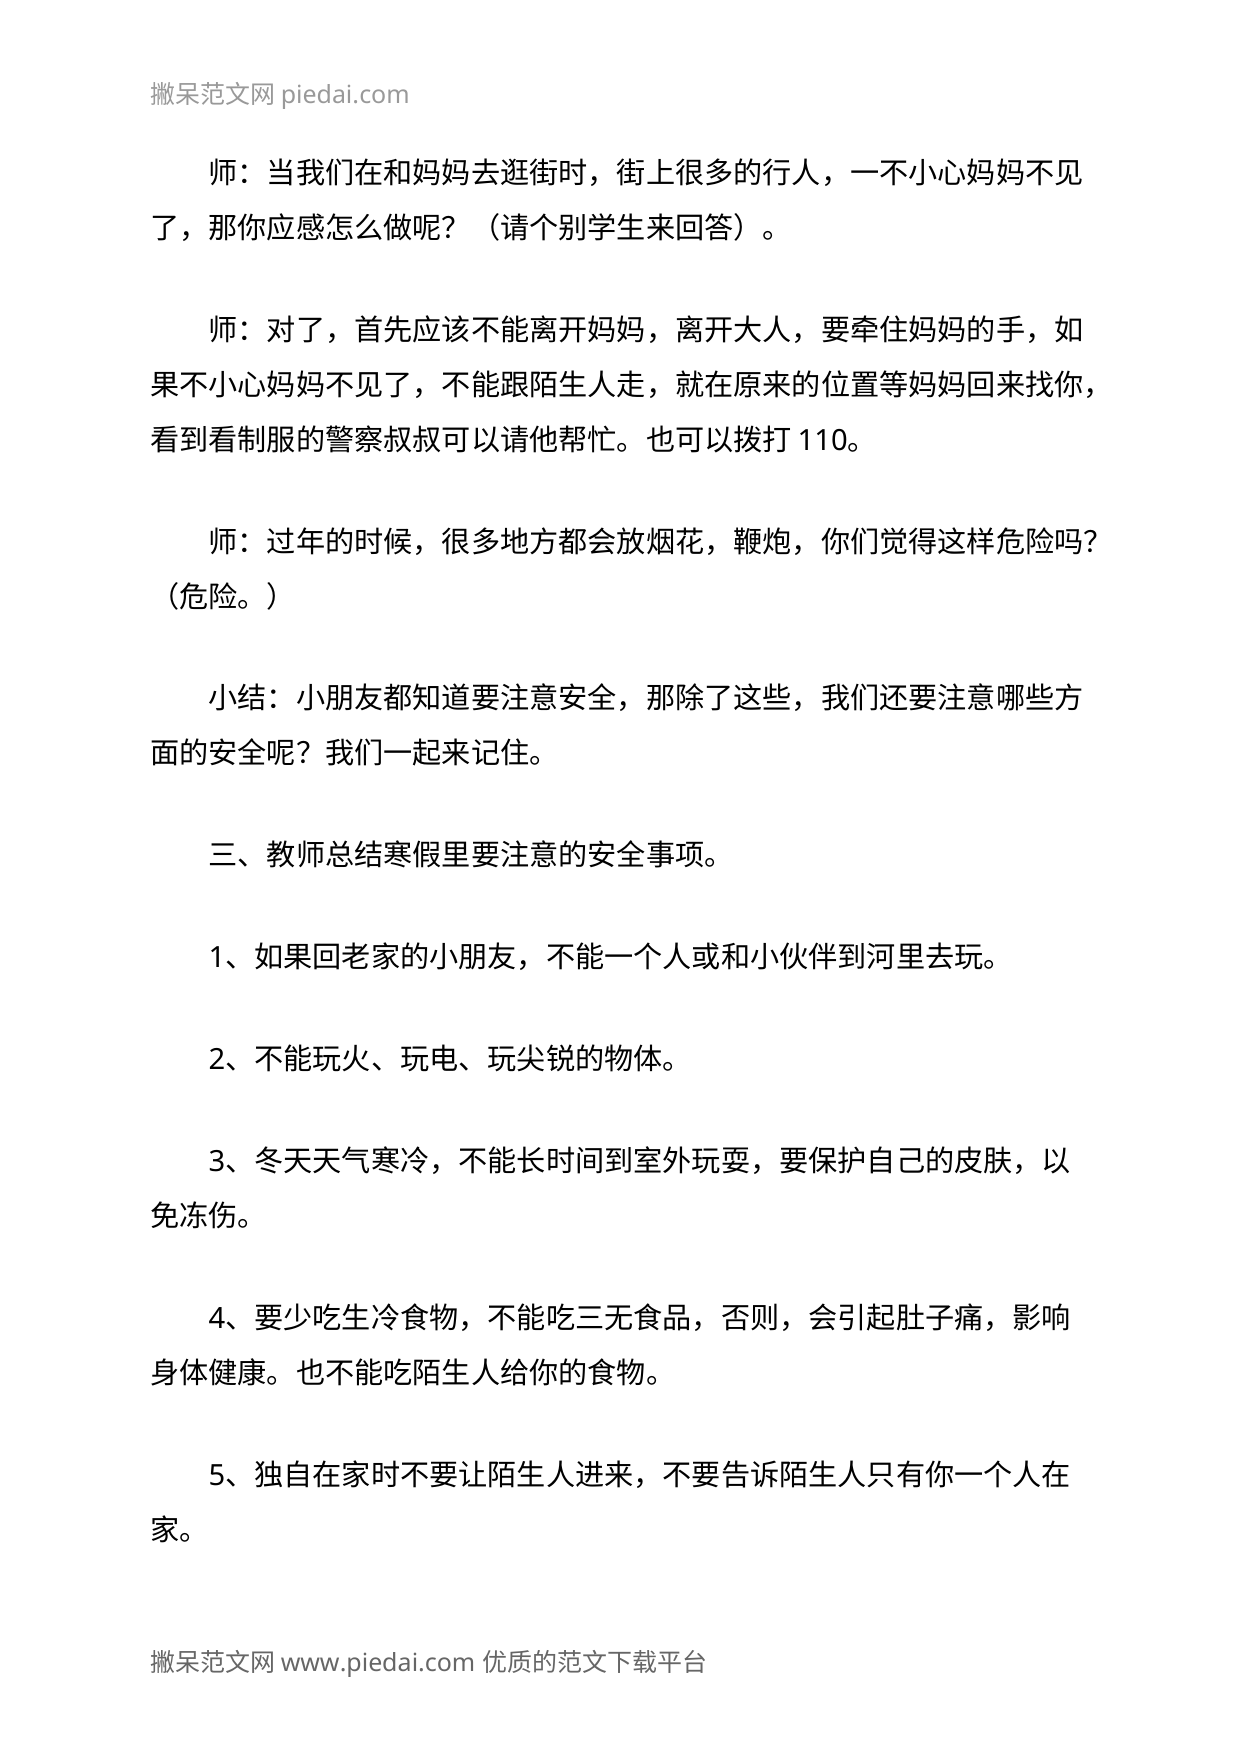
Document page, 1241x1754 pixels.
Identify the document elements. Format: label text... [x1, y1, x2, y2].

text 5、独自在家时不要让陌生人进来，不要告诉陌生人只有你一个人在家。 [150, 1451, 1090, 1548]
text 小结：小朋友都知道要注意安全，那除了这些，我们还要注意哪些方面的安全呢？我们一起来记住。 [150, 675, 1090, 772]
text 3、冬天天气寒冷，不能长时间到室外玩耍，要保护自己的皮肤，以免冻伤。 [150, 1137, 1090, 1235]
text 师：对了，首先应该不能离开妈妈，离开大人，要牵住妈妈的手，如果不小心妈妈不见了，不能跟陌生人走，就在原来的位置等妈妈回来找你，看到看制服的警察叔叔可以请他帮忙。也可以拨打110。 [150, 307, 1090, 459]
text 1、如果回老家的小朋友，不能一个人或和小伙伴到河里去玩。 [150, 933, 1090, 976]
text 师：过年的时候，很多地方都会放烟花，鞭炮，你们觉得这样危险吗？（危险。） [150, 518, 1090, 616]
text 4、要少吃生冷食物，不能吃三无食品，否则，会引起肚子痛，影响身体健康。也不能吃陌生人给你的食物。 [150, 1294, 1090, 1392]
text 三、教师总结寒假里要注意的安全事项。 [150, 832, 1090, 874]
text 师：当我们在和妈妈去逛街时，街上很多的行人，一不小心妈妈不见了，那你应感怎么做呢？（请个别学生来回答）。 [150, 150, 1090, 247]
text 2、不能玩火、玩电、玩尖锐的物体。 [150, 1036, 1090, 1078]
